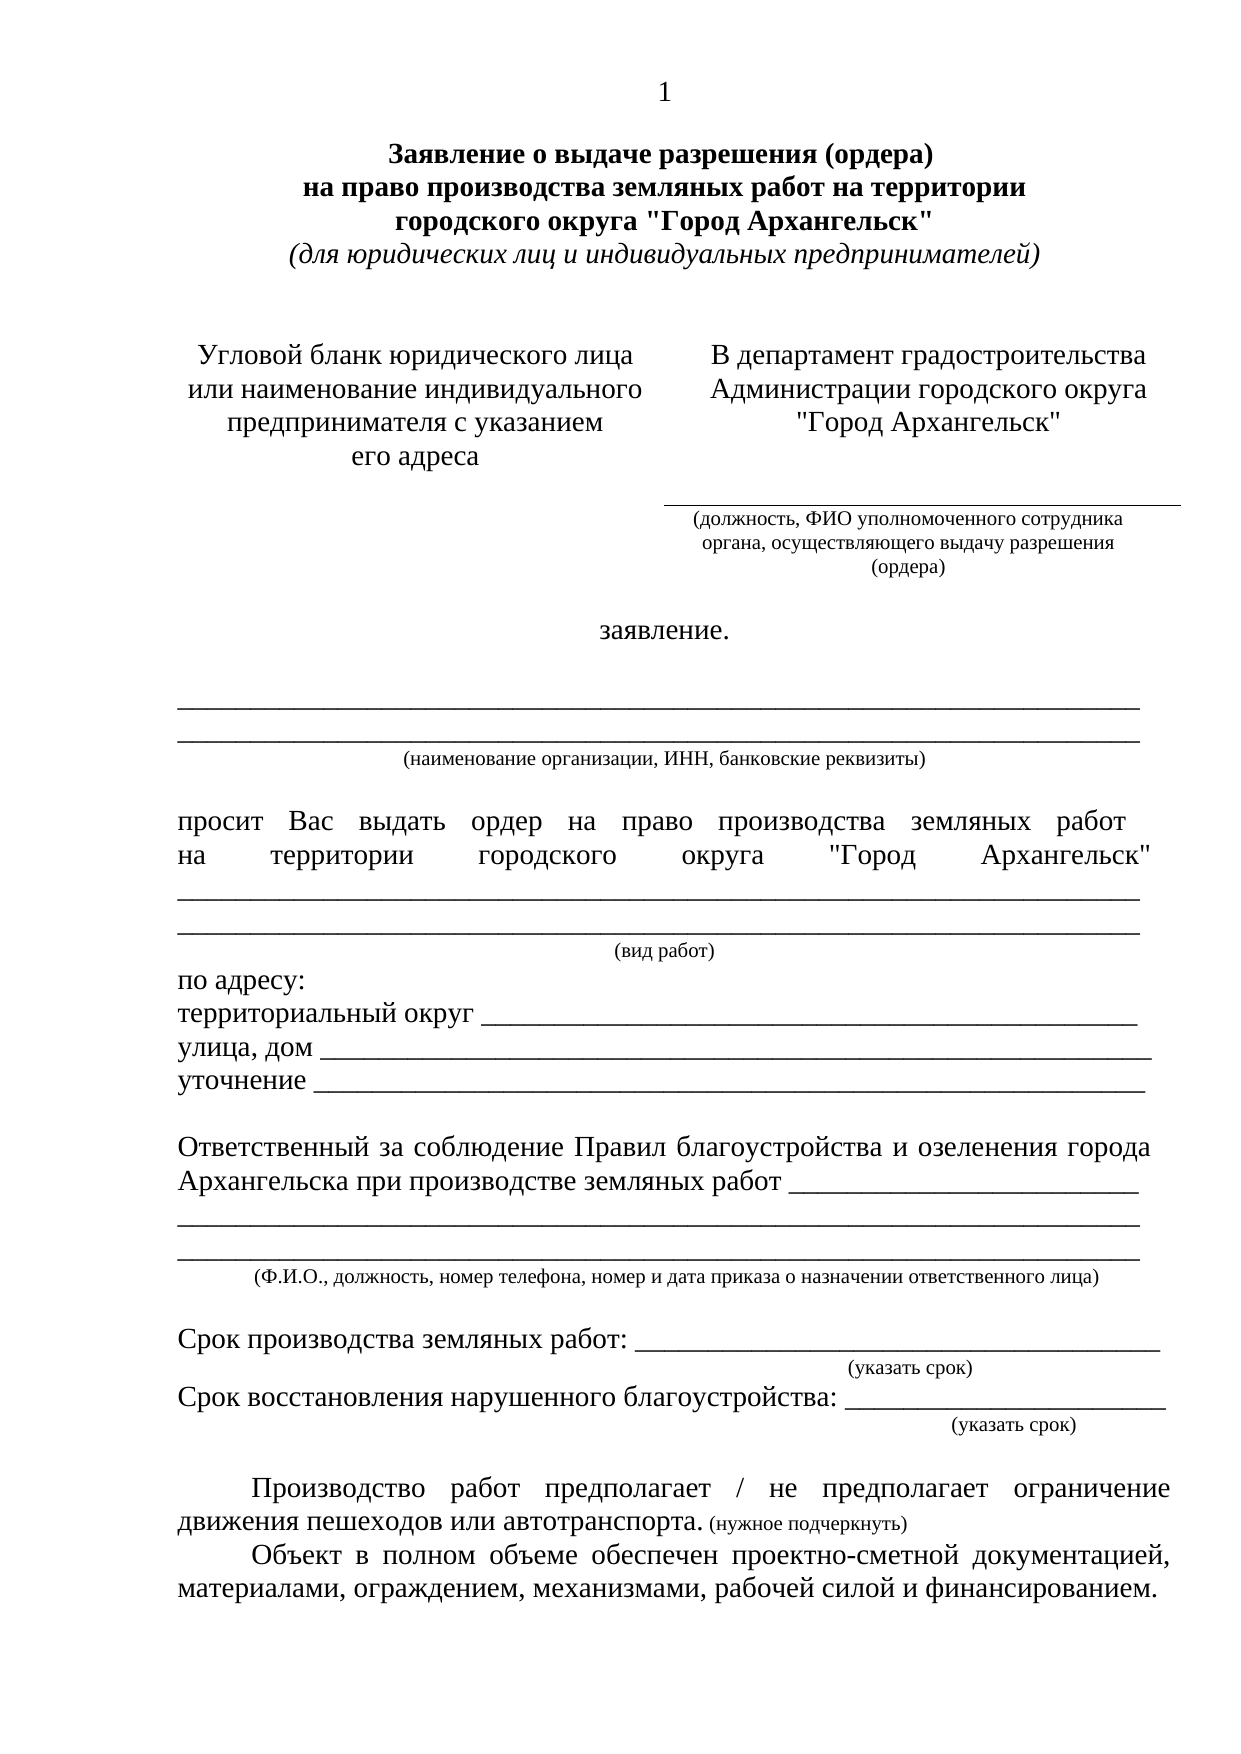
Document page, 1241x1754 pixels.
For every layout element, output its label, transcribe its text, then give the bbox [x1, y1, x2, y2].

text ____________________________________________________________________________________________________________________________________ [177, 1197, 1152, 1264]
text (указать срок) [177, 1412, 1171, 1436]
text просит Вас выдать ордер на право производства земляных работ на территории городского округа "Город Архангельск" ____________________________________________________________________________________________________________________________________ [177, 803, 1152, 938]
table_header Угловой бланк юридического лица или наименование индивидуального предпринимателя с указанием его адреса [166, 337, 664, 505]
text Объект в полном объеме обеспечен проектно-сметной документацией, материалами, ограждением, механизмами, рабочей силой и финансированием. [177, 1537, 1171, 1604]
text улица, дом _________________________________________________________ [177, 1029, 1152, 1062]
text ____________________________________________________________________________________________________________________________________ [177, 679, 1152, 746]
text Заявление о выдаче разрешения (ордера) на право производства земляных работ на территории [177, 136, 1152, 203]
text (Ф.И.О., должность, номер телефона, номер и дата приказа о назначении ответственного лица) [177, 1264, 1171, 1288]
text по адресу: [177, 962, 1152, 995]
text Срок производства земляных работ: ____________________________________ [177, 1321, 1171, 1355]
text Срок восстановления нарушенного благоустройства: ______________________ [177, 1379, 1171, 1412]
text (указать срок) [177, 1355, 1171, 1379]
text (наименование организации, ИНН, банковские реквизиты) [177, 746, 1152, 770]
text территориальный округ _____________________________________________ [177, 995, 1152, 1029]
text уточнение _________________________________________________________ [177, 1062, 1152, 1096]
text заявление. [177, 612, 1152, 645]
text Ответственный за соблюдение Правил благоустройства и озеленения города Архангельска при производстве земляных работ ________________________ [177, 1129, 1152, 1197]
text Производство работ предполагает / не предполагает ограничение движения пешеходов или автотранспорта. (нужное подчеркнуть) [177, 1470, 1171, 1537]
text (должность, ФИО уполномоченного сотрудника органа, осуществляющего выдачу разрешения (ордера) [664, 506, 1152, 578]
text городского округа "Город Архангельск" [177, 203, 1152, 237]
text (для юридических лиц и индивидуальных предпринимателей) [177, 237, 1152, 270]
table_header В департамент градостроительства Администрации городского округа "Город Архангельск" [664, 337, 1181, 505]
text (вид работ) [177, 938, 1152, 962]
